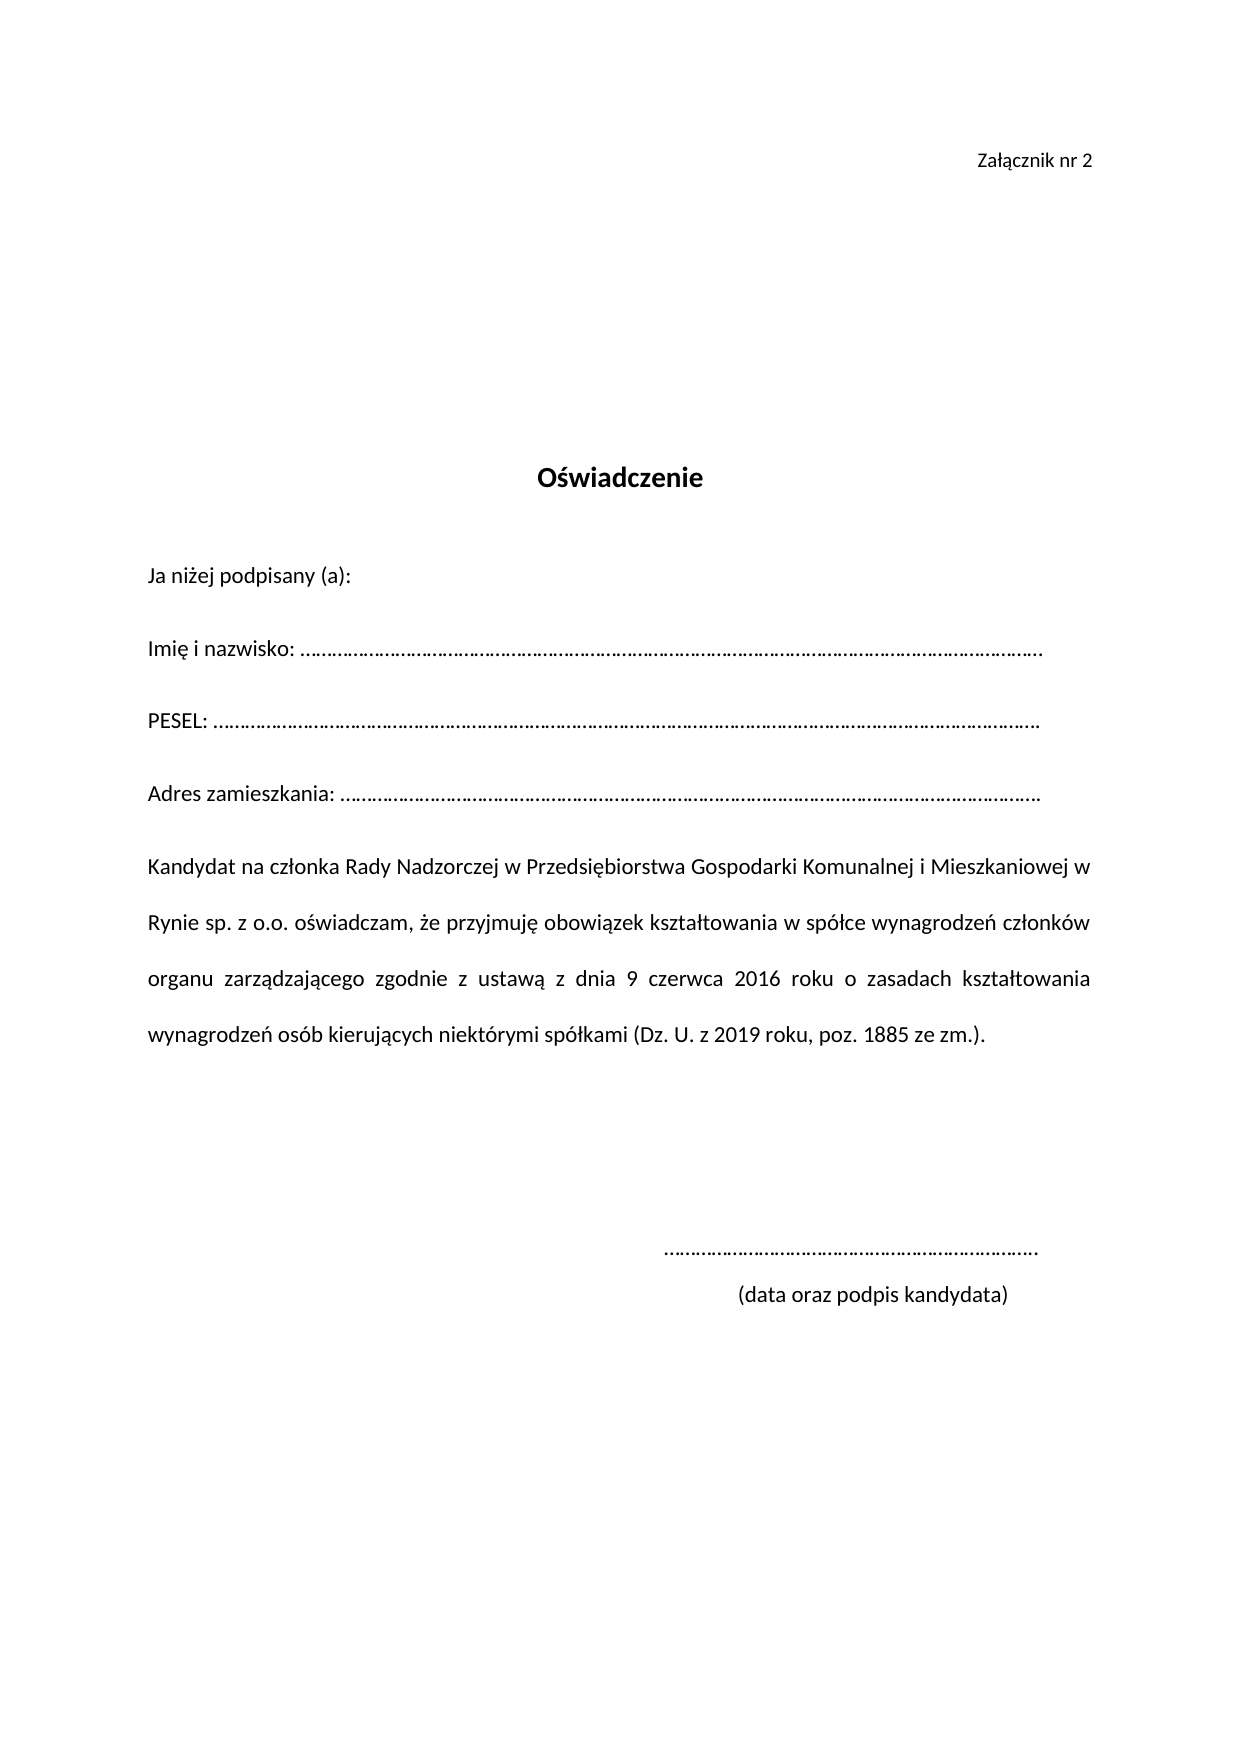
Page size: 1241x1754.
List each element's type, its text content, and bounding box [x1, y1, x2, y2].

text PESEL: …………………………………………………………………………………………………………………………………………. [148, 706, 1093, 734]
text Ja niżej podpisany (a): [148, 561, 1093, 589]
text …………………………………………………………….. [590, 1233, 1093, 1261]
text Adres zamieszkania: ……………………………………………………………………………………………………………………. [148, 779, 1093, 807]
text Oświadczenie [148, 459, 1093, 494]
text Imię i nazwisko: …………………………………………………………………………………………………………………………… [148, 634, 1093, 662]
text Załącznik nr 2 [148, 148, 1093, 173]
text (data oraz podpis kandydata) [664, 1280, 1093, 1308]
text Kandydat na członka Rady Nadzorczej w Przedsiębiorstwa Gospodarki Komunalnej i Mieszkaniowej w Rynie sp. z o.o. oświadczam, że przyjmuję obowiązek kształtowania w spółce wynagrodzeń członków organu zarządzającego zgodnie z ustawą z dnia 9 czerwca 2016 roku o zasadach kształtowania wynagrodzeń osób kierujących niektórymi spółkami (Dz. U. z 2019 roku, poz. 1885 ze zm.). [148, 852, 1093, 1048]
